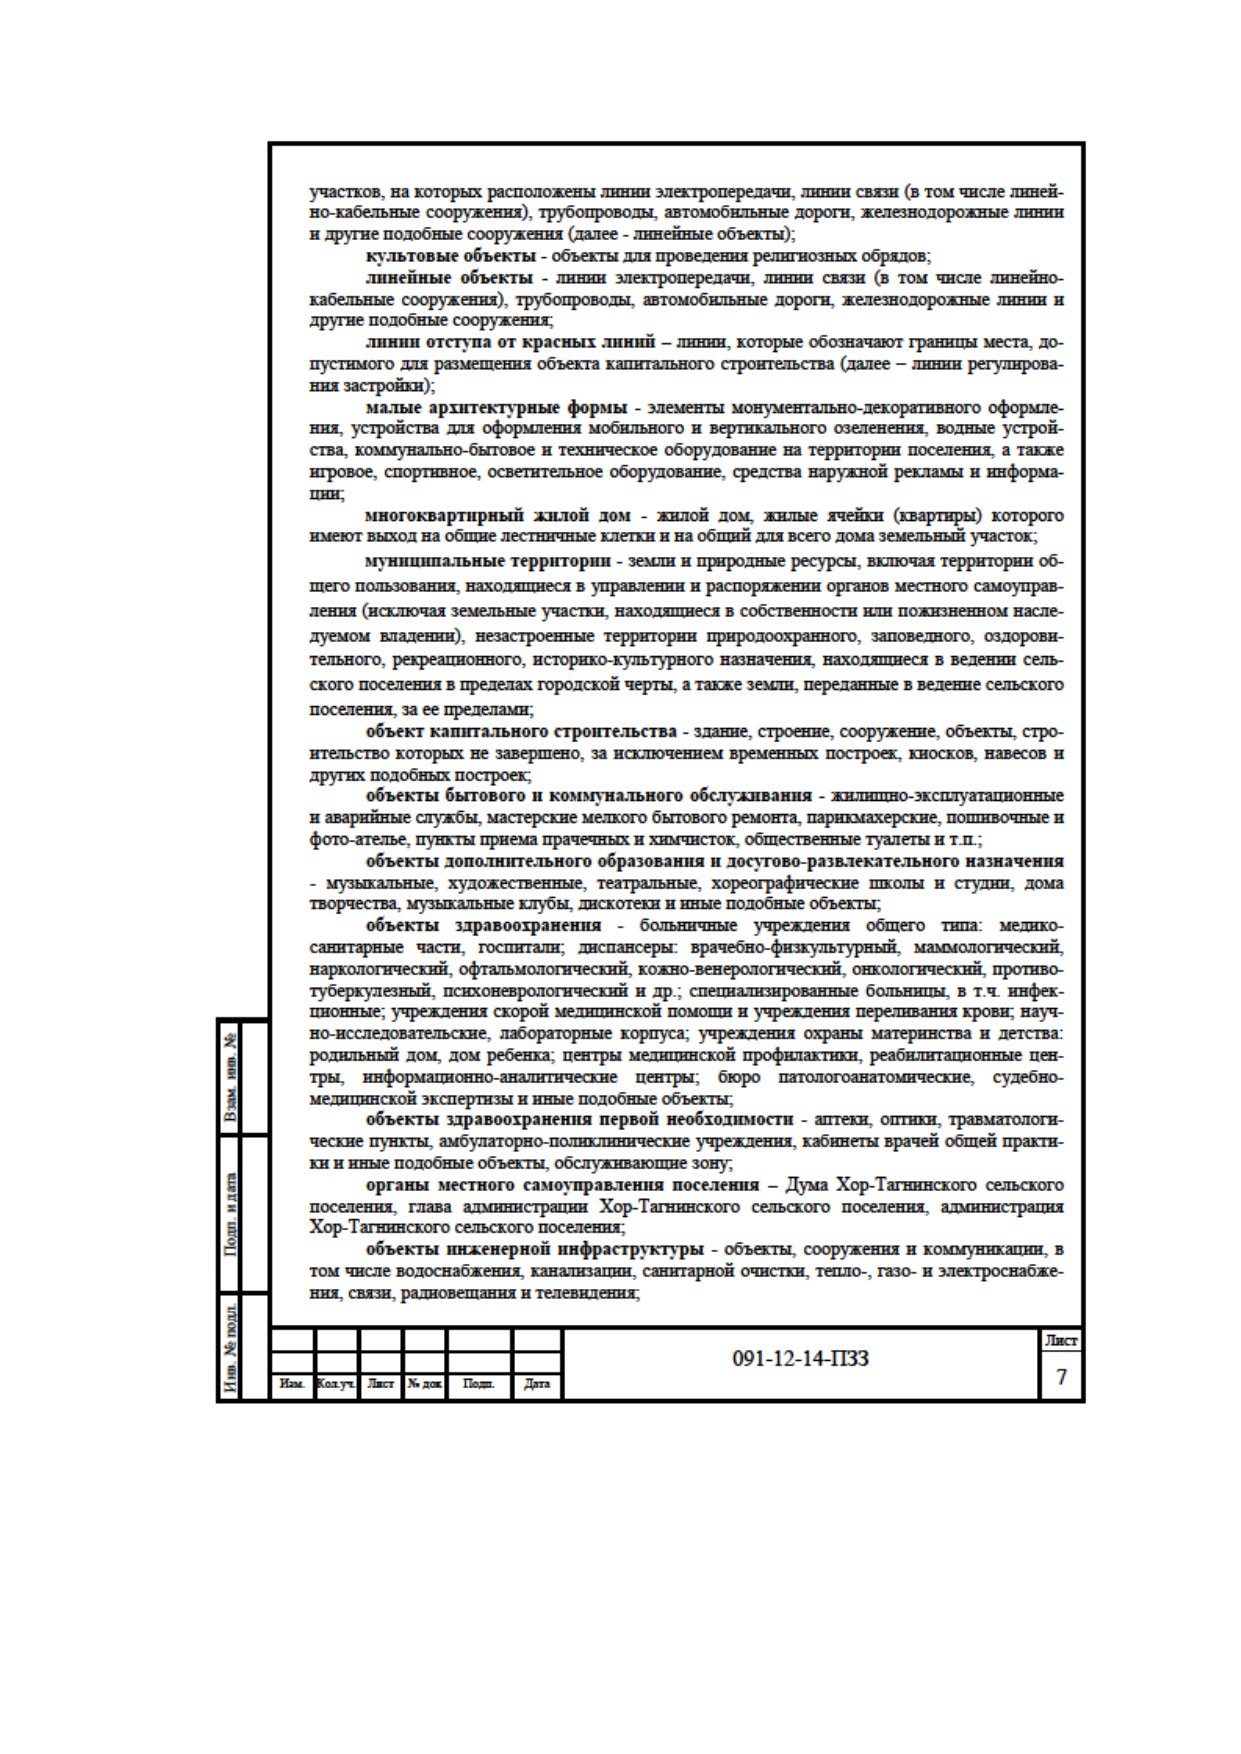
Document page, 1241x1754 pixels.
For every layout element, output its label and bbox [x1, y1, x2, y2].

picture [177, 118, 1108, 1435]
